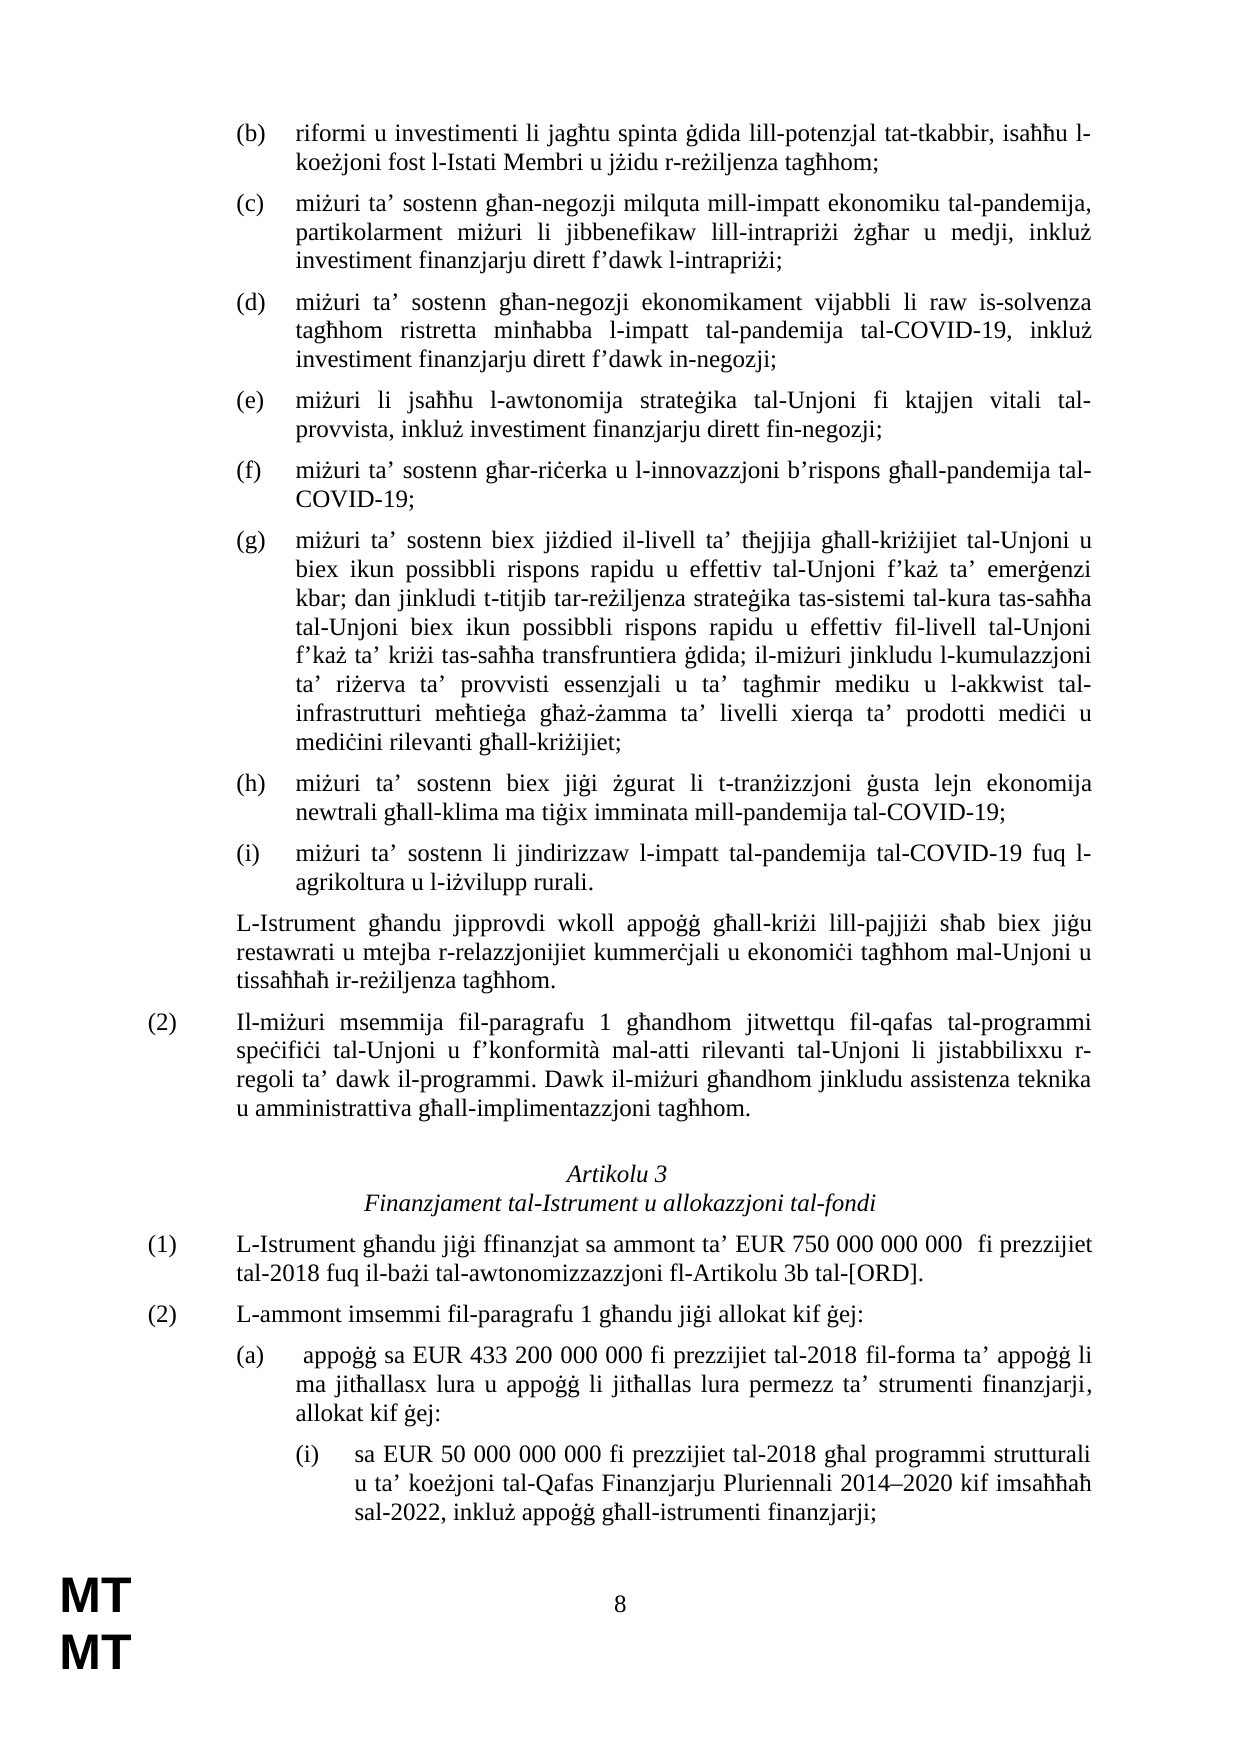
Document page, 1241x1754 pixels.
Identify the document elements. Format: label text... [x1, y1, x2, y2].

text (i) miżuri ta’ sostenn li jindirizzaw l-impatt tal-pandemija tal-COVID-19 fuq l-agrikoltura u l-iżvilupp rurali. [236, 838, 1092, 896]
text (b) riformi u investimenti li jagħtu spinta ġdida lill-potenzjal tat-tkabbir, isaħħu l-koeżjoni fost l-Istati Membri u jżidu r-reżiljenza tagħhom; [236, 118, 1092, 176]
text (a) appoġġ sa EUR 433 200 000 000 fi prezzijiet tal-2018 fil-forma ta’ appoġġ li ma jitħallasx lura u appoġġ li jitħallas lura permezz ta’ strumenti finanzjarji, allokat kif ġej: [236, 1341, 1092, 1427]
text (f) miżuri ta’ sostenn għar-riċerka u l-innovazzjoni b’rispons għall-pandemija tal-COVID-19; [236, 456, 1092, 513]
text L-Istrument għandu jipprovdi wkoll appoġġ għall-kriżi lill-pajjiżi sħab biex jiġu restawrati u mtejba r-relazzjonijiet kummerċjali u ekonomiċi tagħhom mal-Unjoni u tissaħħaħ ir-reżiljenza tagħhom. [236, 908, 1092, 994]
text (c) miżuri ta’ sostenn għan-negozji milquta mill-impatt ekonomiku tal-pandemija, partikolarment miżuri li jibbenefikaw lill-intrapriżi żgħar u medji, inkluż investiment finanzjarju dirett f’dawk l-intrapriżi; [236, 188, 1092, 274]
text (h) miżuri ta’ sostenn biex jiġi żgurat li t-tranżizzjoni ġusta lejn ekonomija newtrali għall-klima ma tiġix imminata mill-pandemija tal-COVID-19; [236, 768, 1092, 826]
text (d) miżuri ta’ sostenn għan-negozji ekonomikament vijabbli li raw is-solvenza tagħhom ristretta minħabba l-impatt tal-pandemija tal-COVID-19, inkluż investiment finanzjarju dirett f’dawk in-negozji; [236, 287, 1092, 373]
text (g) miżuri ta’ sostenn biex jiżdied il-livell ta’ tħejjija għall-kriżijiet tal-Unjoni u biex ikun possibbli rispons rapidu u effettiv tal-Unjoni f’każ ta’ emerġenzi kbar; dan jinkludi t-titjib tar-reżiljenza strateġika tas-sistemi tal-kura tas-saħħa tal-Unjoni biex ikun possibbli rispons rapidu u effettiv fil-livell tal-Unjoni f’każ ta’ kriżi tas-saħħa transfruntiera ġdida; il-miżuri jinkludu l-kumulazzjoni ta’ riżerva ta’ provvisti essenzjali u ta’ tagħmir mediku u l-akkwist tal-infrastrutturi meħtieġa għaż-żamma ta’ livelli xierqa ta’ prodotti mediċi u mediċini rilevanti għall-kriżijiet; [236, 526, 1092, 756]
text (2) L-ammont imsemmi fil-paragrafu 1 għandu jiġi allokat kif ġej: [148, 1299, 1092, 1328]
text (1) L-Istrument għandu jiġi ffinanzjat sa ammont ta’ EUR 750 000 000 000 fi prezzijiet tal-2018 fuq il-bażi tal-awtonomizzazzjoni fl-Artikolu 3b tal-[ORD]. [148, 1229, 1092, 1287]
text (2) Il-miżuri msemmija fil-paragrafu 1 għandhom jitwettqu fil-qafas tal-programmi speċifiċi tal-Unjoni u f’konformità mal-atti rilevanti tal-Unjoni li jistabbilixxu r-regoli ta’ dawk il-programmi. Dawk il-miżuri għandhom jinkludu assistenza teknika u amministrattiva għall-implimentazzjoni tagħhom. [148, 1007, 1092, 1122]
text Artikolu 3 Finanzjament tal-Istrument u allokazzjoni tal-fondi [148, 1159, 1092, 1217]
text (e) miżuri li jsaħħu l-awtonomija strateġika tal-Unjoni fi ktajjen vitali tal-provvista, inkluż investiment finanzjarju dirett fin-negozji; [236, 386, 1092, 443]
text (i) sa EUR 50 000 000 000 fi prezzijiet tal-2018 għal programmi strutturali u ta’ koeżjoni tal-Qafas Finanzjarju Pluriennali 2014–2020 kif imsaħħaħ sal-2022, inkluż appoġġ għall-istrumenti finanzjarji; [295, 1439, 1092, 1526]
